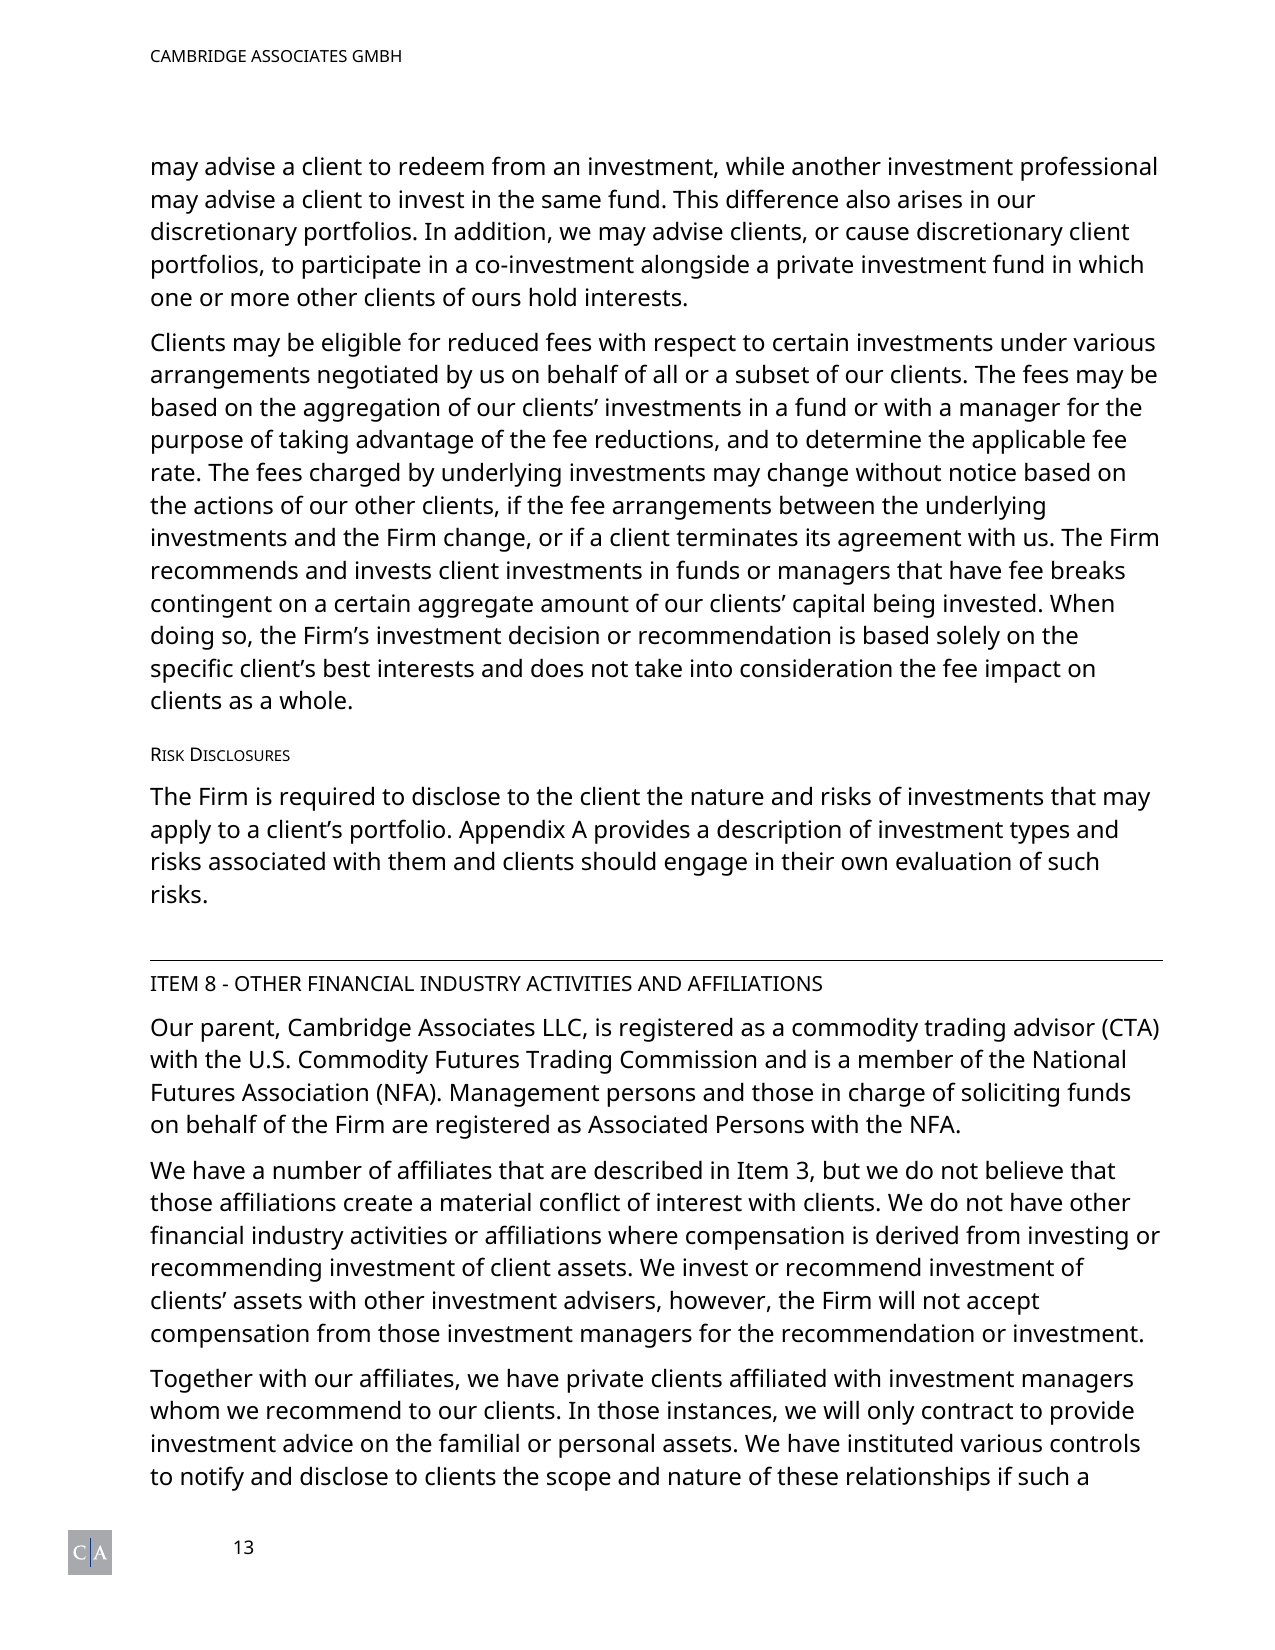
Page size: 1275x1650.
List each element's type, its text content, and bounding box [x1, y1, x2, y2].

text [150, 1362, 1163, 1492]
text The Firm is required to disclose to the client the nature and risks of investments that may apply to a client’s portfolio. Appendix A provides a description of investment types and risks associated with them and clients should engage in their own evaluation of such risks. [150, 780, 1163, 910]
text Our parent, Cambridge Associates LLC, is registered as a commodity trading advisor (CTA) with the U.S. Commodity Futures Trading Commission and is a member of the National Futures Association (NFA). Management persons and those in charge of soliciting funds on behalf of the Firm are registered as Associated Persons with the NFA. [150, 1011, 1163, 1141]
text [150, 150, 1163, 313]
subtitle Risk Disclosures [150, 742, 1163, 767]
text Clients may be eligible for reduced fees with respect to certain investments under various arrangements negotiated by us on behalf of all or a subset of our clients. The fees may be based on the aggregation of our clients’ investments in a fund or with a manager for the purpose of taking advantage of the fee reductions, and to determine the applicable fee rate. The fees charged by underlying investments may change without notice based on the actions of our other clients, if the fee arrangements between the underlying investments and the Firm change, or if a client terminates its agreement with us. The Firm recommends and invests client investments in funds or managers that have fee breaks contingent on a certain aggregate amount of our clients’ capital being invested. When doing so, the Firm’s investment decision or recommendation is based solely on the specific client’s best interests and does not take into consideration the fee impact on clients as a whole. [150, 326, 1163, 717]
text We have a number of affiliates that are described in Item 3, but we do not believe that those affiliations create a material conflict of interest with clients. We do not have other financial industry activities or affiliations where compensation is derived from investing or recommending investment of client assets. We invest or recommend investment of clients’ assets with other investment advisers, however, the Firm will not accept compensation from those investment managers for the recommendation or investment. [150, 1153, 1163, 1349]
subtitle Item 8 - Other Financial Industry Activities and Affiliations [150, 961, 1163, 998]
